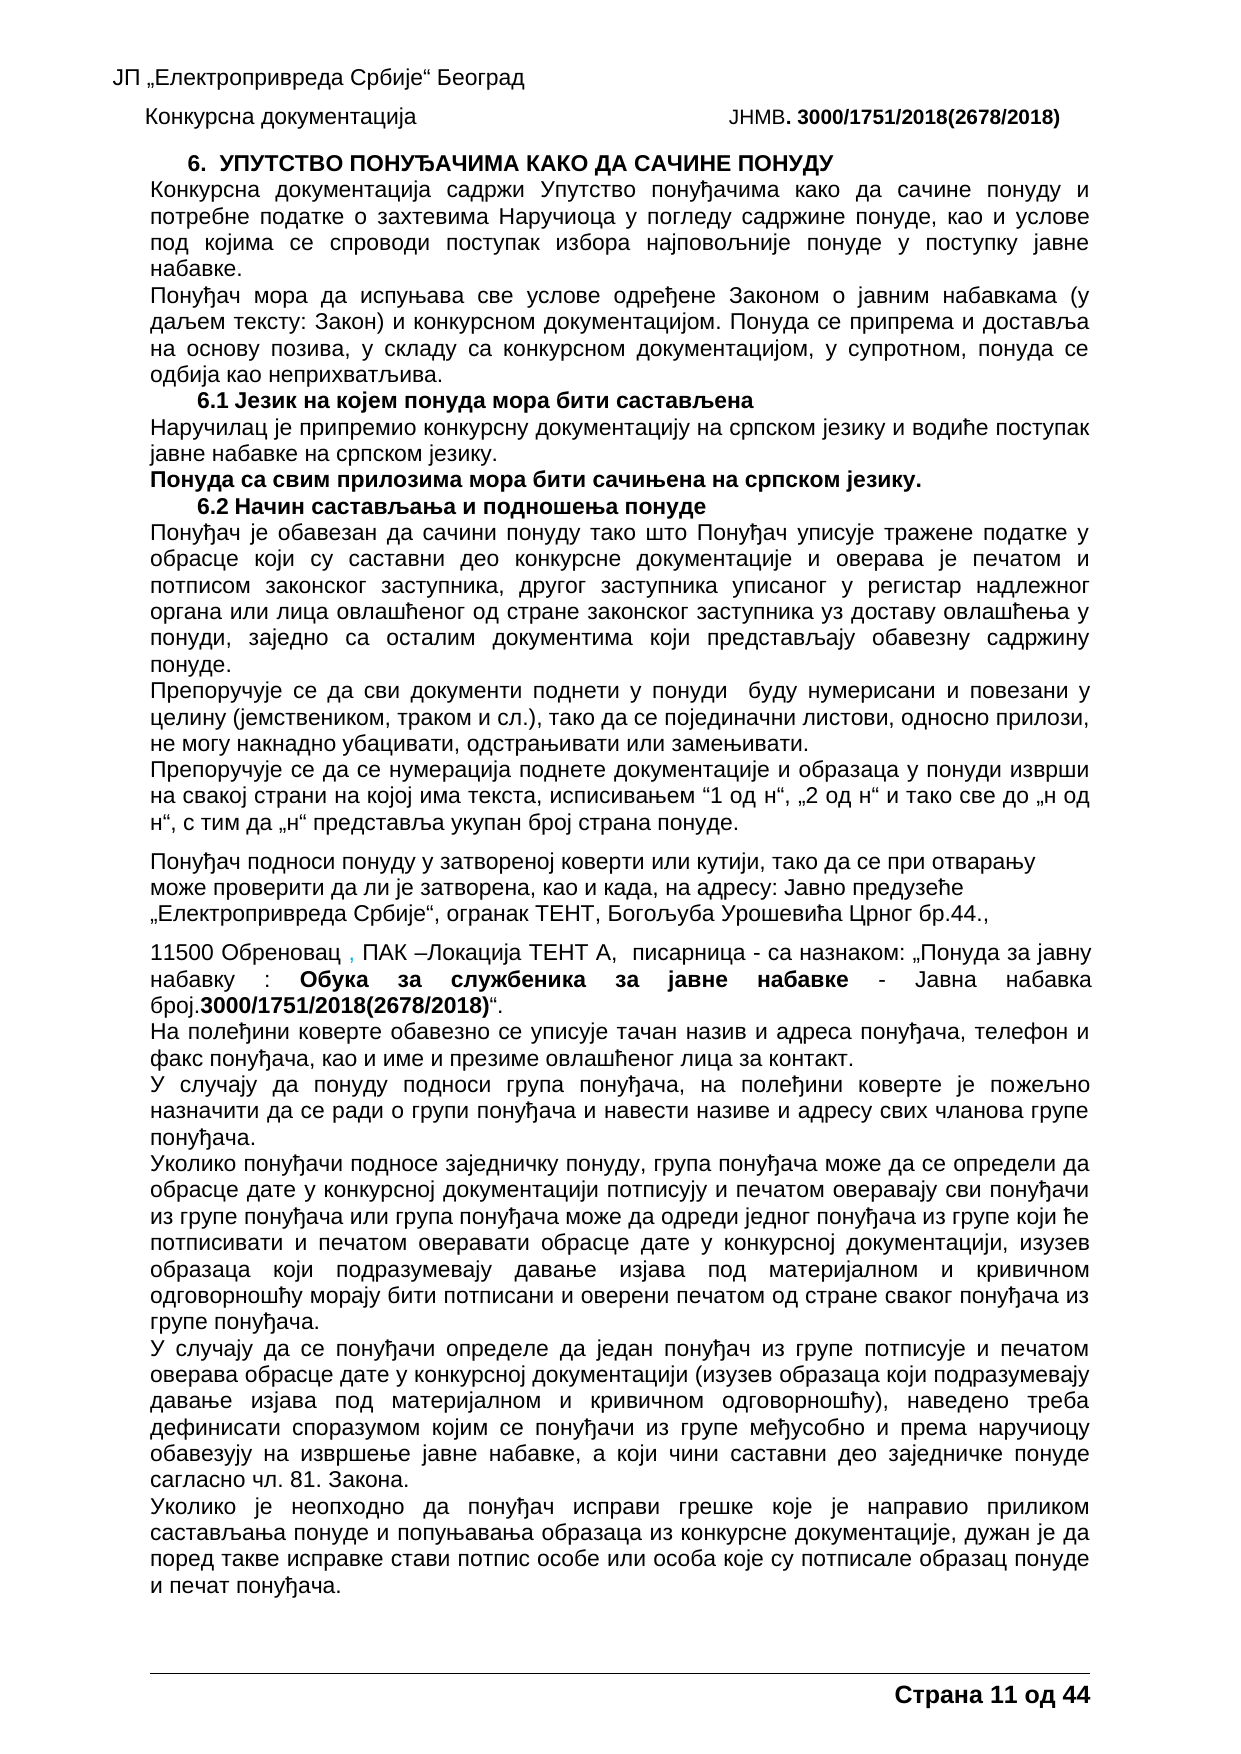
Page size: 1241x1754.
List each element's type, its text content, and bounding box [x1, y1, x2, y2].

text Препоручује се да сви документи поднети у понуди буду нумерисани и повезани у целину (јемствеником, траком и сл.), тако да се појединачни листови, односно прилози, не могу накнадно убацивати, одстрањивати или замењивати. [150, 677, 1090, 756]
text У случају да се понуђачи определе да један понуђач из групе потписује и печатом оверава обрасце дате у конкурсној документацији (изузев образаца који подразумевају давање изјава под материјалном и кривичном одговорношћу), наведено треба дефинисати споразумом којим се понуђачи из групе међусобно и према наручиоцу обавезују на извршење јавне набавке, а који чини саставни део заједничке понуде сагласно чл. 81. Закона. [150, 1334, 1090, 1493]
text Наручилац је припремио конкурсну документацију на српском језику и водиће поступак јавне набавке на српском језику. [150, 413, 1090, 466]
text Понуђач подноси понуду у затвореној коверти или кутији, тако да се при отварању може проверити да ли је затворена, као и када, на адресу: Јавно предузеће „Електропривреда Србије“, огранак ТЕНТ, Богољуба Урошевића Црног бр.44., [150, 848, 1090, 927]
list Језик на којем понуда мора бити састављена [197, 387, 1090, 413]
list Начин састављања и подношења понуде [197, 493, 1090, 519]
text У случају да понуду подноси група понуђача, на полеђини коверте је пожељно назначити да се ради о групи понуђача и навести називе и адресу свих чланова групе понуђача. [150, 1071, 1090, 1150]
text 11500 Обреновац , ПАК –Локација ТЕНТ А, писарница - са назнаком: „Понуда за јавну набавку : Обука за службеника за јавне набавке - Јавна набавка број.3000/1751/2018(2678/2018)“. [150, 939, 1092, 1018]
text На полеђини коверте обавезно се уписује тачан назив и адреса понуђача, телефон и факс понуђача, као и име и презиме овлашћеног лица за контакт. [150, 1018, 1090, 1071]
text Понуђач мора да испуњава све услове одређене Законом о јавним набавкама (у даљем тексту: Закон) и конкурсном документацијом. Понуда се припрема и доставља на основу позива, у складу са конкурсном документацијом, у супротном, понуда се одбија као неприхватљива. [150, 282, 1090, 387]
text Понуда са свим прилозима мора бити сачињена на српском језику. [150, 466, 1090, 493]
text Препоручује се да се нумерација поднете документације и образаца у понуди изврши на свакој страни на којој има текста, исписивањем “1 од н“, „2 од н“ и тако све до „н од н“, с тим да „н“ представља укупан број страна понуде. [150, 756, 1090, 835]
text Уколико понуђачи подносе заједничку понуду, група понуђача може да се определи да обрасце дате у конкурсној документацији потписују и печатом оверавају сви понуђачи из групе понуђача или група понуђача може да одреди једног понуђача из групе који ће потписивати и печатом оверавати обрасце дате у конкурсној документацији, изузев образаца који подразумевају давање изјава под материјалном и кривичном одговорношћу морају бити потписани и оверени печатом од стране сваког понуђача из групе понуђача. [150, 1150, 1090, 1334]
text Уколико је неопходно да понуђач исправи грешке које је направио приликом састављања понуде и попуњавања образаца из конкурсне документације, дужан је да поред такве исправке стави потпис особе или особа које су потписале образац понуде и печат понуђача. [150, 1493, 1090, 1598]
text Понуђач је обавезан да сачини понуду тако што Понуђач уписује тражене податке у обрасце који су саставни део конкурсне документације и оверава је печатом и потписом законског заступника, другог заступника уписаног у регистар надлежног органа или лица овлашћеног од стране законског заступника уз доставу овлашћења у понуди, заједно са осталим документима који представљају обавезну садржину понуде. [150, 519, 1090, 677]
text 6. УПУТСТВО ПОНУЂАЧИМА КАКО ДА САЧИНЕ ПОНУДУ [187, 150, 1090, 176]
text Конкурсна документација садржи Упутство понуђачима како да сачине понуду и потребне податке о захтевима Наручиоца у погледу садржине понуде, као и услове под којима се спроводи поступак избора најповољније понуде у поступку јавне набавке. [150, 176, 1090, 282]
